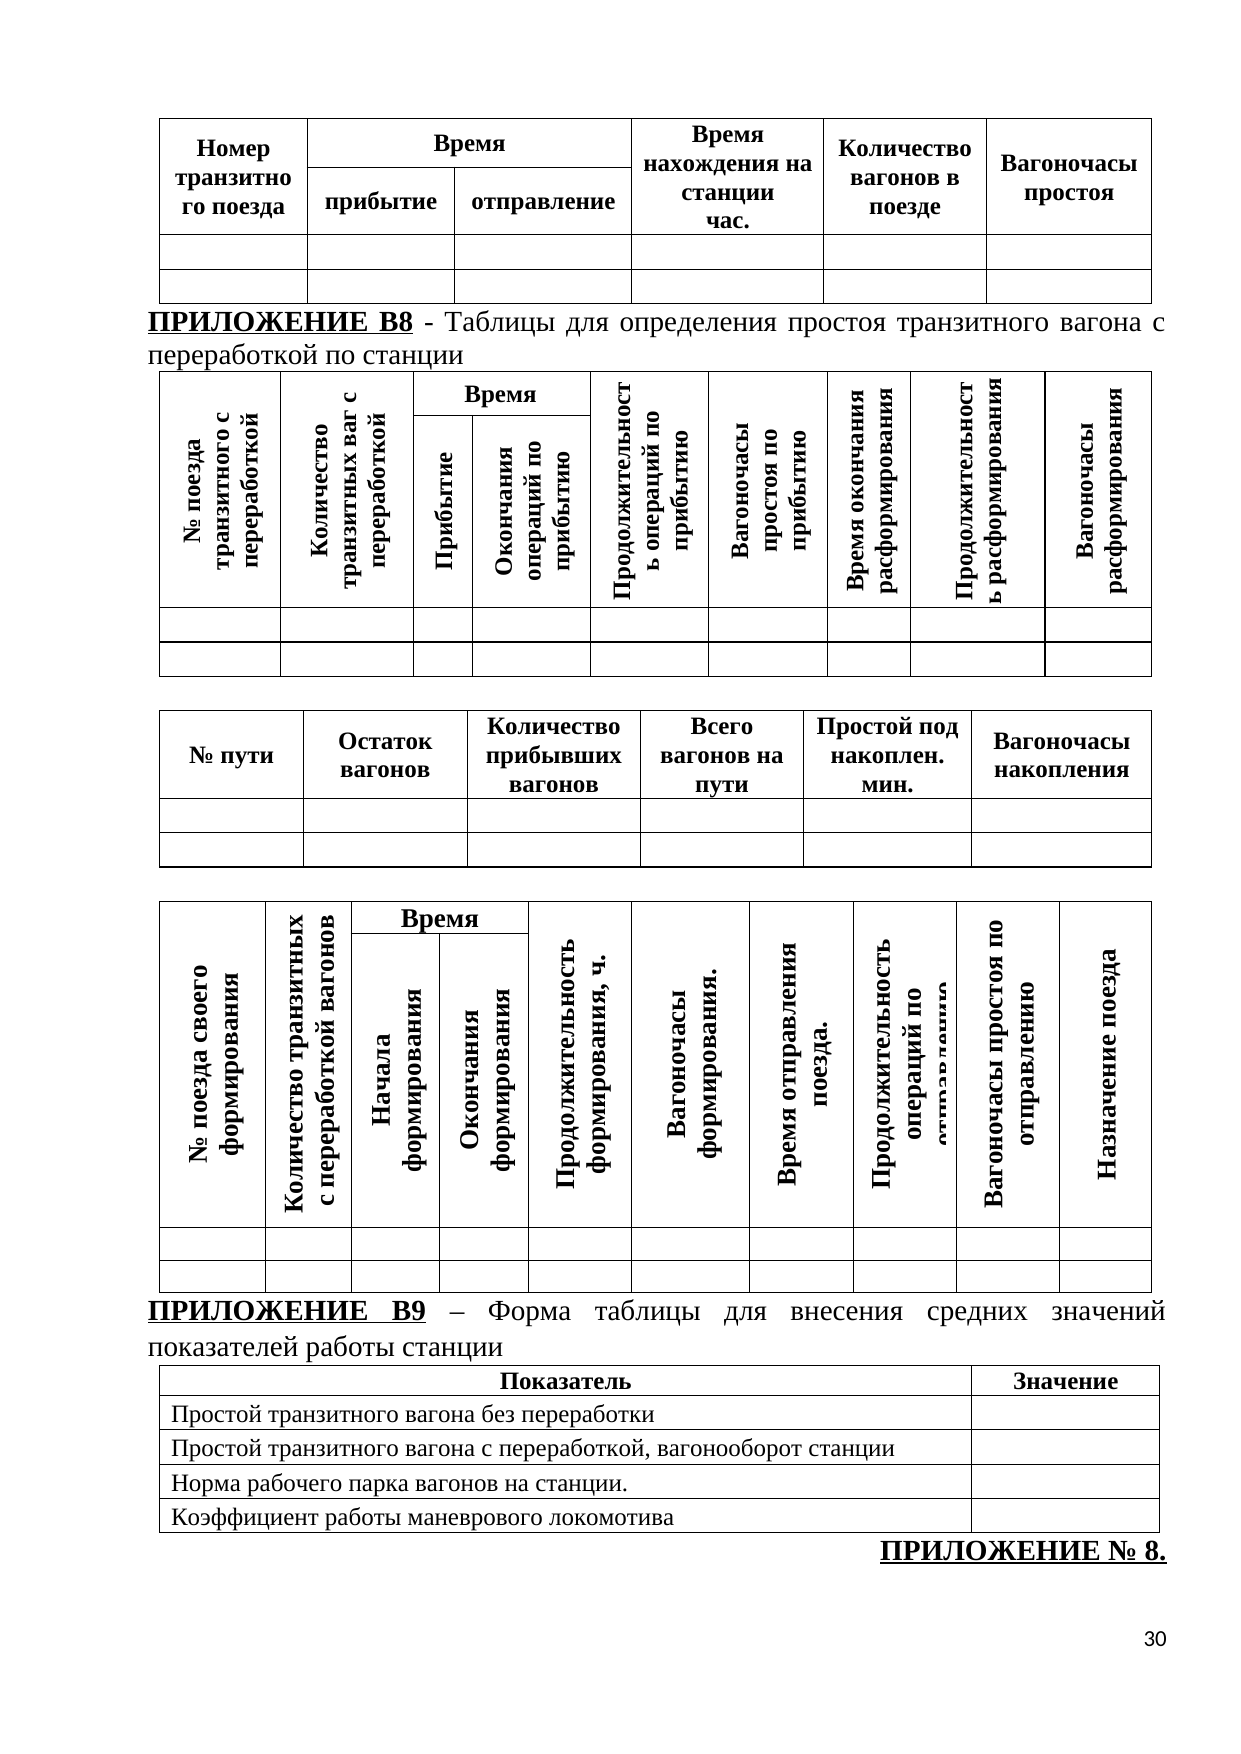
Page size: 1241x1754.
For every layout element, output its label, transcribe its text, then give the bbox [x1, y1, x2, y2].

table_cell [972, 1430, 1159, 1463]
table_cell [824, 235, 986, 269]
table_cell [828, 643, 910, 676]
table_cell [304, 833, 467, 866]
table_header № поезда своего формирования [160, 902, 265, 1227]
table_cell [972, 1465, 1159, 1498]
table_header Время окончания расформирования [828, 372, 910, 607]
table_cell [160, 833, 303, 866]
table_cell [468, 833, 640, 866]
table_cell [266, 1261, 351, 1292]
text ПРИЛОЖЕНИЕ В8 - Таблицы для определения простоя транзитного вагона с переработкой по станции [148, 304, 1166, 371]
table_cell [440, 1261, 528, 1292]
table_cell [987, 235, 1151, 269]
table_cell [591, 608, 708, 641]
table_cell [1060, 1228, 1151, 1259]
table_cell [854, 1261, 956, 1292]
table_cell [632, 235, 823, 269]
table_header Время отправления поезда. [750, 902, 853, 1227]
table_cell [473, 643, 590, 676]
table_header Всего вагонов на пути [641, 711, 803, 798]
table_cell [1046, 608, 1151, 641]
table_cell [1046, 643, 1151, 676]
table_cell [352, 1261, 439, 1292]
table_cell [804, 833, 971, 866]
table_header Простой под накоплен. мин. [804, 711, 971, 798]
table_cell Коэффициент работы маневрового локомотива [160, 1499, 971, 1532]
table_cell [352, 1228, 439, 1259]
table_cell [308, 235, 454, 269]
table_cell [911, 608, 1044, 641]
table_header Номер транзитного поезда [160, 119, 307, 234]
table_cell [854, 1228, 956, 1259]
table_header Количество транзитных с переработкой вагонов [266, 902, 351, 1227]
text ПРИЛОЖЕНИЕ № 8. [148, 1533, 1166, 1567]
table_header Вагоночасы простоя по прибытию [709, 372, 827, 607]
table_cell [804, 799, 971, 832]
table_cell [972, 1396, 1159, 1429]
table_header Время [352, 902, 528, 933]
table_header № пути [160, 711, 303, 798]
table_header Назначение поезда [1060, 902, 1151, 1227]
table_header Вагоночасы расформирования [1046, 372, 1151, 607]
table_cell [632, 1261, 749, 1292]
table_cell [972, 1499, 1159, 1532]
table_cell [414, 608, 472, 641]
table_cell [641, 799, 803, 832]
table_header Количество прибывших вагонов [468, 711, 640, 798]
table_cell Норма рабочего парка вагонов на станции. [160, 1465, 971, 1498]
table_header Время [414, 372, 590, 415]
table_cell [160, 1261, 265, 1292]
table_cell [709, 643, 827, 676]
table_header Вагоночасы простоя по отправлению [957, 902, 1059, 1227]
table_header Продолжительность расформирования [911, 372, 1044, 607]
table_cell [160, 270, 307, 303]
table_cell [987, 270, 1151, 303]
table_cell [414, 643, 472, 676]
table_cell Окончания формирования [440, 934, 528, 1227]
table_cell [160, 799, 303, 832]
table_cell [957, 1261, 1059, 1292]
table_cell [468, 799, 640, 832]
table_cell Начала формирования [352, 934, 439, 1227]
table_header Время [308, 119, 631, 167]
table_header Продолжительность операций по отправлению [854, 902, 956, 1227]
table_cell [529, 1261, 631, 1292]
table_cell [750, 1261, 853, 1292]
table_cell [266, 1228, 351, 1259]
table_cell [972, 833, 1151, 866]
table_cell [591, 643, 708, 676]
table_header Вагоночасы накопления [972, 711, 1151, 798]
table_cell [911, 643, 1044, 676]
table_cell [160, 608, 280, 641]
table_cell отправление [455, 168, 631, 234]
table_cell [160, 235, 307, 269]
table_cell [308, 270, 454, 303]
table_cell [281, 643, 413, 676]
table_header Количество вагонов в поезде [824, 119, 986, 234]
table_cell [957, 1228, 1059, 1259]
table_cell [160, 1228, 265, 1259]
table_header Показатель [160, 1366, 971, 1395]
table_cell Окончания операций по прибытию [473, 416, 590, 607]
table_header Время нахождения на станции час. [632, 119, 823, 234]
table_cell [828, 608, 910, 641]
text ПРИЛОЖЕНИЕ В9 – Форма таблицы для внесения средних значений показателей работы станции [148, 1293, 1166, 1362]
table_header Вагоночасы простоя [987, 119, 1151, 234]
table_cell [473, 608, 590, 641]
table_header Вагоночасы формирования. [632, 902, 749, 1227]
table_header Продолжительность операций по прибытию [591, 372, 708, 607]
table_cell [281, 608, 413, 641]
table_cell [160, 643, 280, 676]
table_cell [529, 1228, 631, 1259]
table_cell [455, 235, 631, 269]
table_header Продолжительность формирования, ч. [529, 902, 631, 1227]
table_cell [632, 270, 823, 303]
table_cell [750, 1228, 853, 1259]
table_cell Простой транзитного вагона без переработки [160, 1396, 971, 1429]
table_cell Простой транзитного вагона с переработкой, вагонооборот станции [160, 1430, 971, 1463]
table_cell [632, 1228, 749, 1259]
table_cell [709, 608, 827, 641]
table_header Количество транзитных ваг с переработкой [281, 372, 413, 607]
table_cell [304, 799, 467, 832]
table_cell [641, 833, 803, 866]
table_cell Прибытие [414, 416, 472, 607]
table_header Значение [972, 1366, 1159, 1395]
table_cell [972, 799, 1151, 832]
table_cell [1060, 1261, 1151, 1292]
table_cell прибытие [308, 168, 454, 234]
table_header Остаток вагонов [304, 711, 467, 798]
table_cell [440, 1228, 528, 1259]
table_cell [824, 270, 986, 303]
table_header № поезда транзитного с переработкой [160, 372, 280, 607]
table_cell [455, 270, 631, 303]
